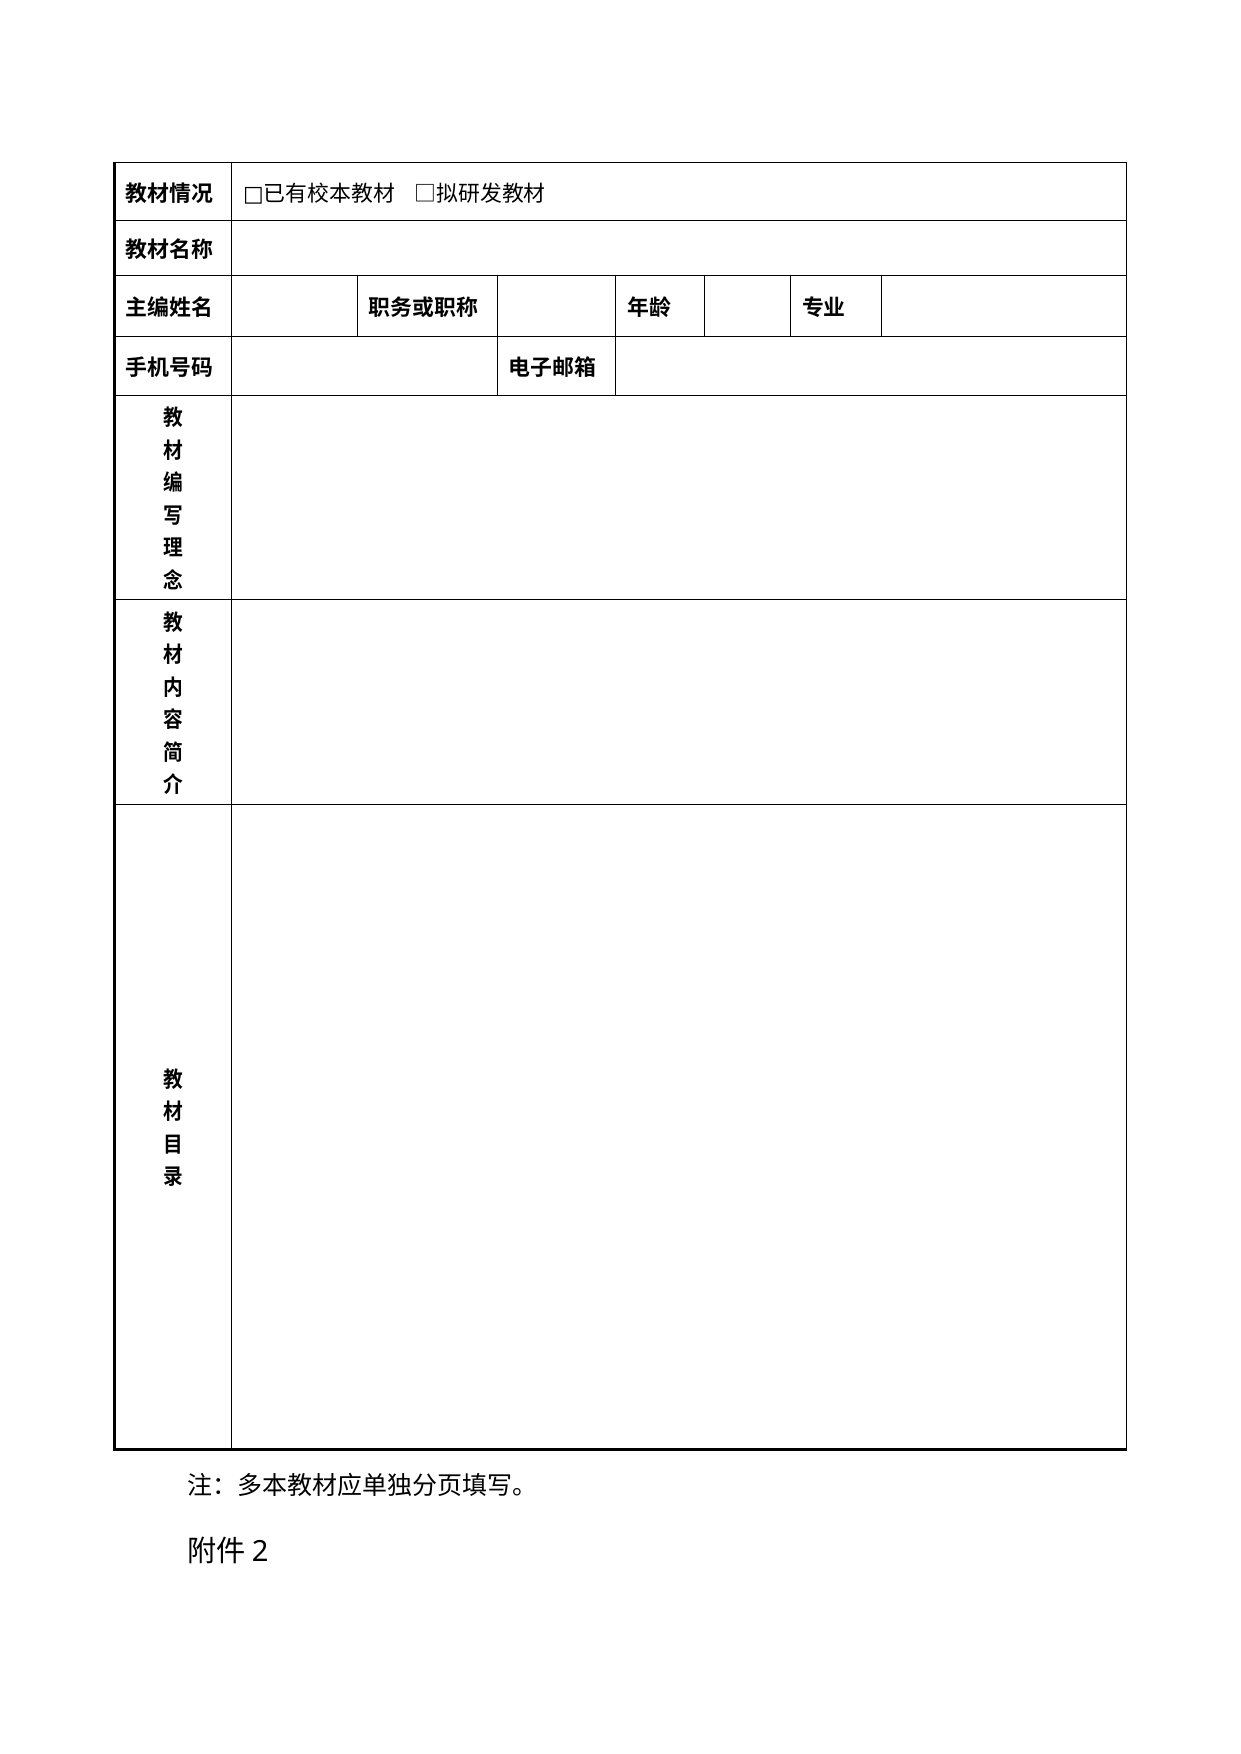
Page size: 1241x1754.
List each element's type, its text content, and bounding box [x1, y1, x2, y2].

table_cell 教 材 目 录 [116, 805, 231, 1448]
table_cell 职务或职称 [358, 276, 497, 336]
table_cell [232, 600, 1126, 804]
table_cell [232, 276, 357, 336]
table_cell 专业 [791, 276, 881, 336]
table_cell □已有校本教材 □拟研发教材 [232, 163, 1126, 220]
text 附件2 [187, 1516, 1053, 1581]
table_cell [232, 396, 1126, 599]
table_cell 教 材 内 容 简 介 [116, 600, 231, 804]
table_cell [232, 221, 1126, 275]
table_cell [882, 276, 1126, 336]
table_cell [232, 337, 497, 395]
table_cell [232, 805, 1126, 1448]
table_cell 手机号码 [116, 337, 231, 395]
table_cell [616, 337, 1126, 395]
table_cell 教材情况 [116, 163, 231, 220]
table_cell 电子邮箱 [498, 337, 615, 395]
table_cell [705, 276, 790, 336]
table_cell 主编姓名 [116, 276, 231, 336]
table_cell [498, 276, 615, 336]
table_cell 教 材 编 写 理 念 [116, 396, 231, 599]
text 注：多本教材应单独分页填写。 [187, 1451, 1053, 1516]
table_cell 年龄 [616, 276, 704, 336]
table_cell 教材名称 [116, 221, 231, 275]
